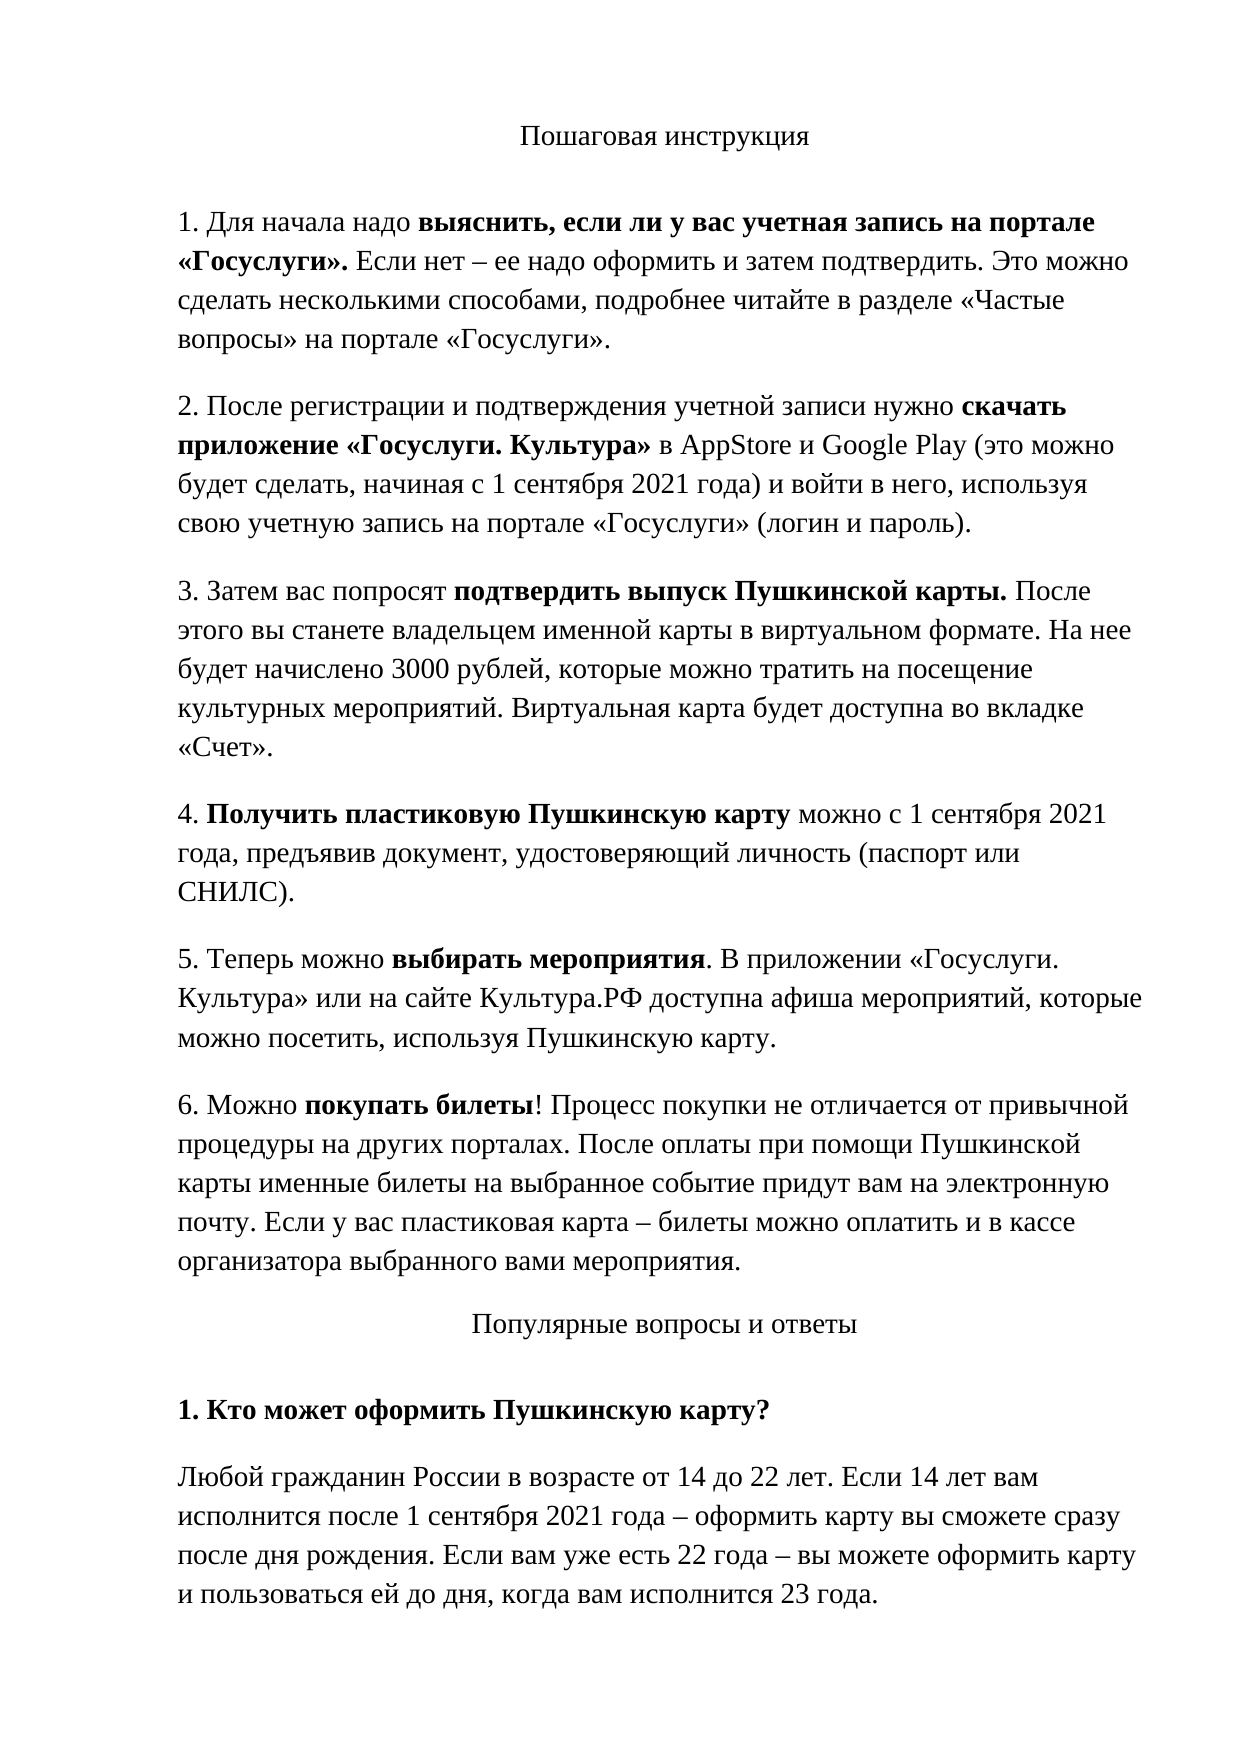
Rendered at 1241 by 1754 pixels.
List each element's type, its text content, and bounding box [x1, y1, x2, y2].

text 1. Для начала надо выяснить, если ли у вас учетная запись на портале «Госуслуги». Если нет – ее надо оформить и затем подтвердить. Это можно сделать несколькими способами, подробнее читайте в разделе «Частые вопросы» на портале «Госуслуги». [177, 198, 1152, 355]
text 2. После регистрации и подтверждения учетной записи нужно скачать приложение «Госуслуги. Культура» в AppStore и Google Play (это можно будет сделать, начиная с 1 сентября 2021 года) и войти в него, используя свою учетную запись на портале «Госуслуги» (логин и пароль). [177, 383, 1152, 539]
text 3. Затем вас попросят подтвердить выпуск Пушкинской карты. После этого вы станете владельцем именной карты в виртуальном формате. На нее будет начислено 3000 рублей, которые можно тратить на посещение культурных мероприятий. Виртуальная карта будет доступна во вкладке «Счет». [177, 567, 1152, 763]
text Любой гражданин России в возрасте от 14 до 22 лет. Если 14 лет вам исполнится после 1 сентября 2021 года – оформить карту вы сможете сразу после дня рождения. Если вам уже есть 22 года – вы можете оформить карту и пользоваться ей до дня, когда вам исполнится 23 года. [177, 1453, 1152, 1610]
text Популярные вопросы и ответы [177, 1306, 1152, 1339]
text 6. Можно покупать билеты! Процесс покупки не отличается от привычной процедуры на других порталах. После оплаты при помощи Пушкинской карты именные билеты на выбранное событие придут вам на электронную почту. Если у вас пластиковая карта – билеты можно оплатить и в кассе организатора выбранного вами мероприятия. [177, 1081, 1152, 1277]
text Пошаговая инструкция [177, 118, 1152, 152]
text 4. Получить пластиковую Пушкинскую карту можно с 1 сентября 2021 года, предъявив документ, удостоверяющий личность (паспорт или СНИЛС). [177, 791, 1152, 908]
text 1. Кто может оформить Пушкинскую карту? [177, 1386, 1152, 1425]
text 5. Теперь можно выбирать мероприятия. В приложении «Госуслуги. Культура» или на сайте Культура.РФ доступна афиша мероприятий, которые можно посетить, используя Пушкинскую карту. [177, 936, 1152, 1053]
